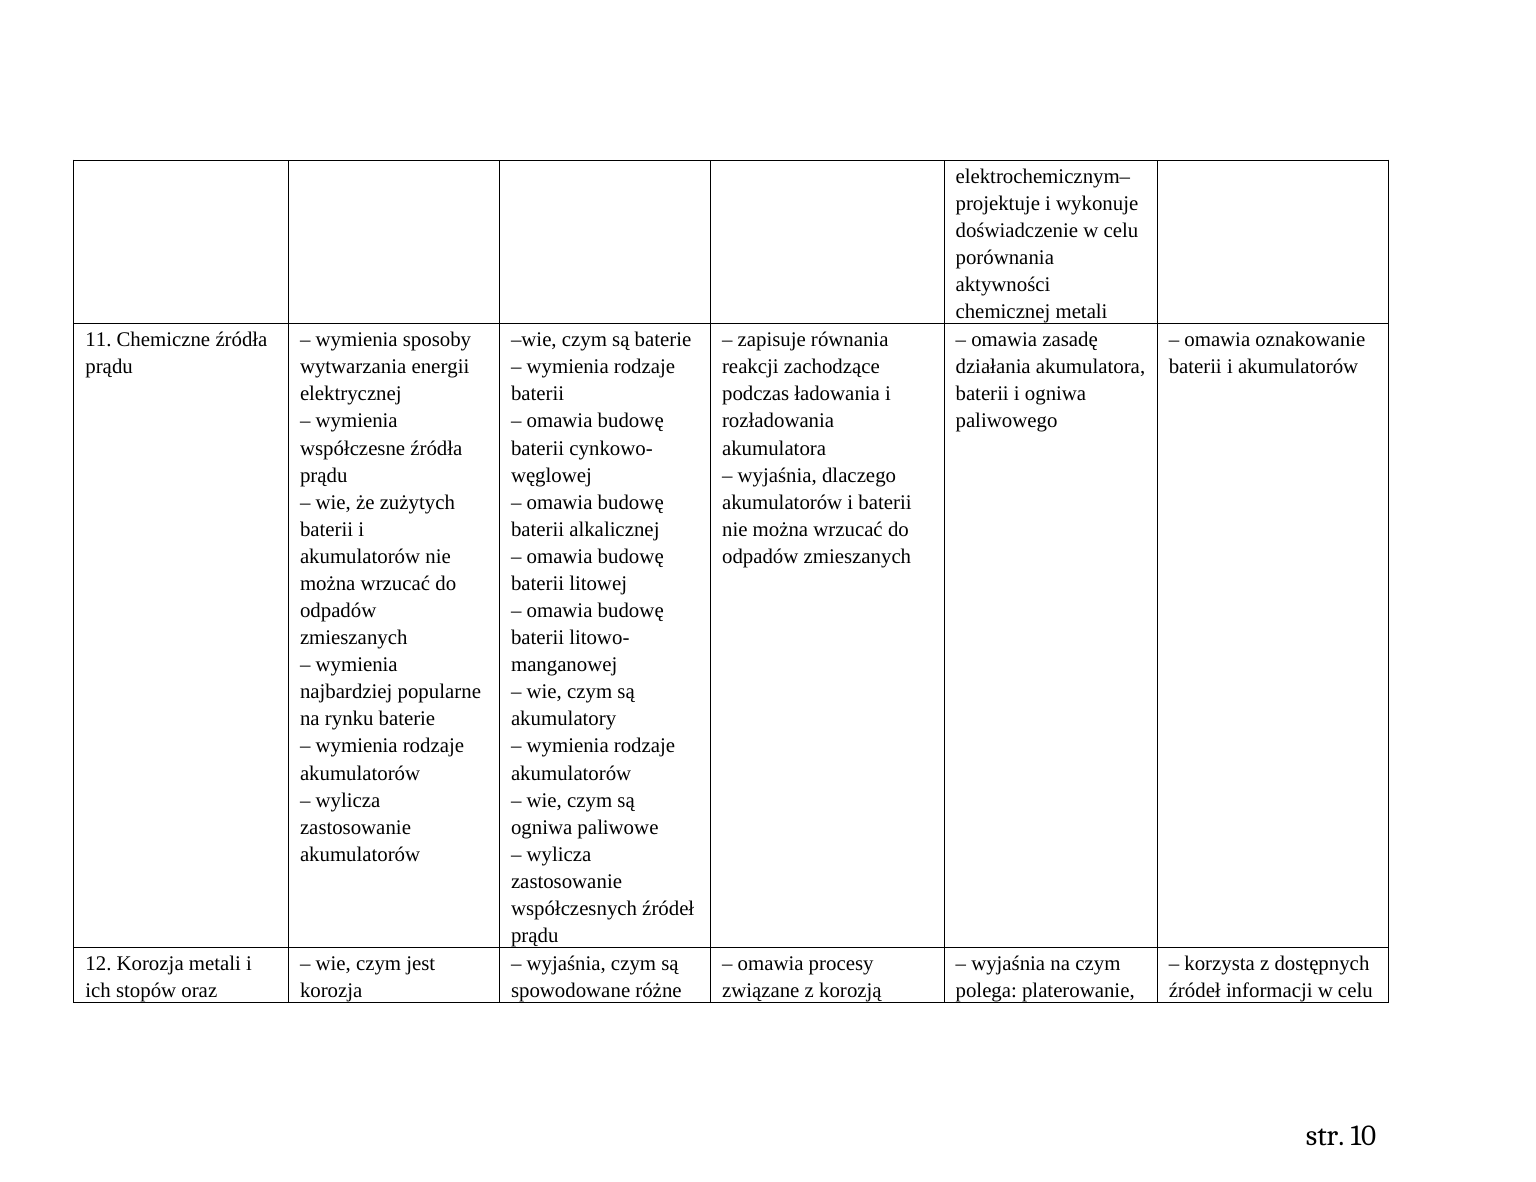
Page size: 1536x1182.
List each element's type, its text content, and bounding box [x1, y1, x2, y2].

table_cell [500, 161, 710, 323]
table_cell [500, 948, 710, 1002]
table_cell – omawia zasadę działania akumulatora, baterii i ogniwa paliwowego [945, 324, 1157, 947]
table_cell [711, 948, 944, 1002]
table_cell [74, 948, 288, 1002]
table_cell –wie, czym są baterie – wymienia rodzaje baterii – omawia budowę baterii cynkowo- węglowej – omawia budowę baterii alkalicznej – omawia budowę baterii litowej – omawia budowę baterii litowo-manganowej – wie, czym są akumulatory – wymienia rodzaje akumulatorów – wie, czym są ogniwa paliwowe – wylicza zastosowanie współczesnych źródeł prądu [500, 324, 710, 947]
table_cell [945, 161, 1157, 323]
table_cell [711, 161, 944, 323]
table_cell – omawia oznakowanie baterii i akumulatorów [1158, 324, 1388, 947]
table_cell – wymienia sposoby wytwarzania energii elektrycznej – wymienia współczesne źródła prądu – wie, że zużytych baterii i akumulatorów nie można wrzucać do odpadów zmieszanych – wymienia najbardziej popularne na rynku baterie – wymienia rodzaje akumulatorów – wylicza zastosowanie akumulatorów [289, 324, 499, 947]
table_cell 11. Chemiczne źródła prądu [74, 324, 288, 947]
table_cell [945, 948, 1157, 1002]
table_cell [74, 161, 288, 323]
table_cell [289, 948, 499, 1002]
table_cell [1158, 161, 1388, 323]
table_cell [1158, 948, 1388, 1002]
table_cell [289, 161, 499, 323]
table_cell – zapisuje równania reakcji zachodzące podczas ładowania i rozładowania akumulatora – wyjaśnia, dlaczego akumulatorów i baterii nie można wrzucać do odpadów zmieszanych [711, 324, 944, 947]
